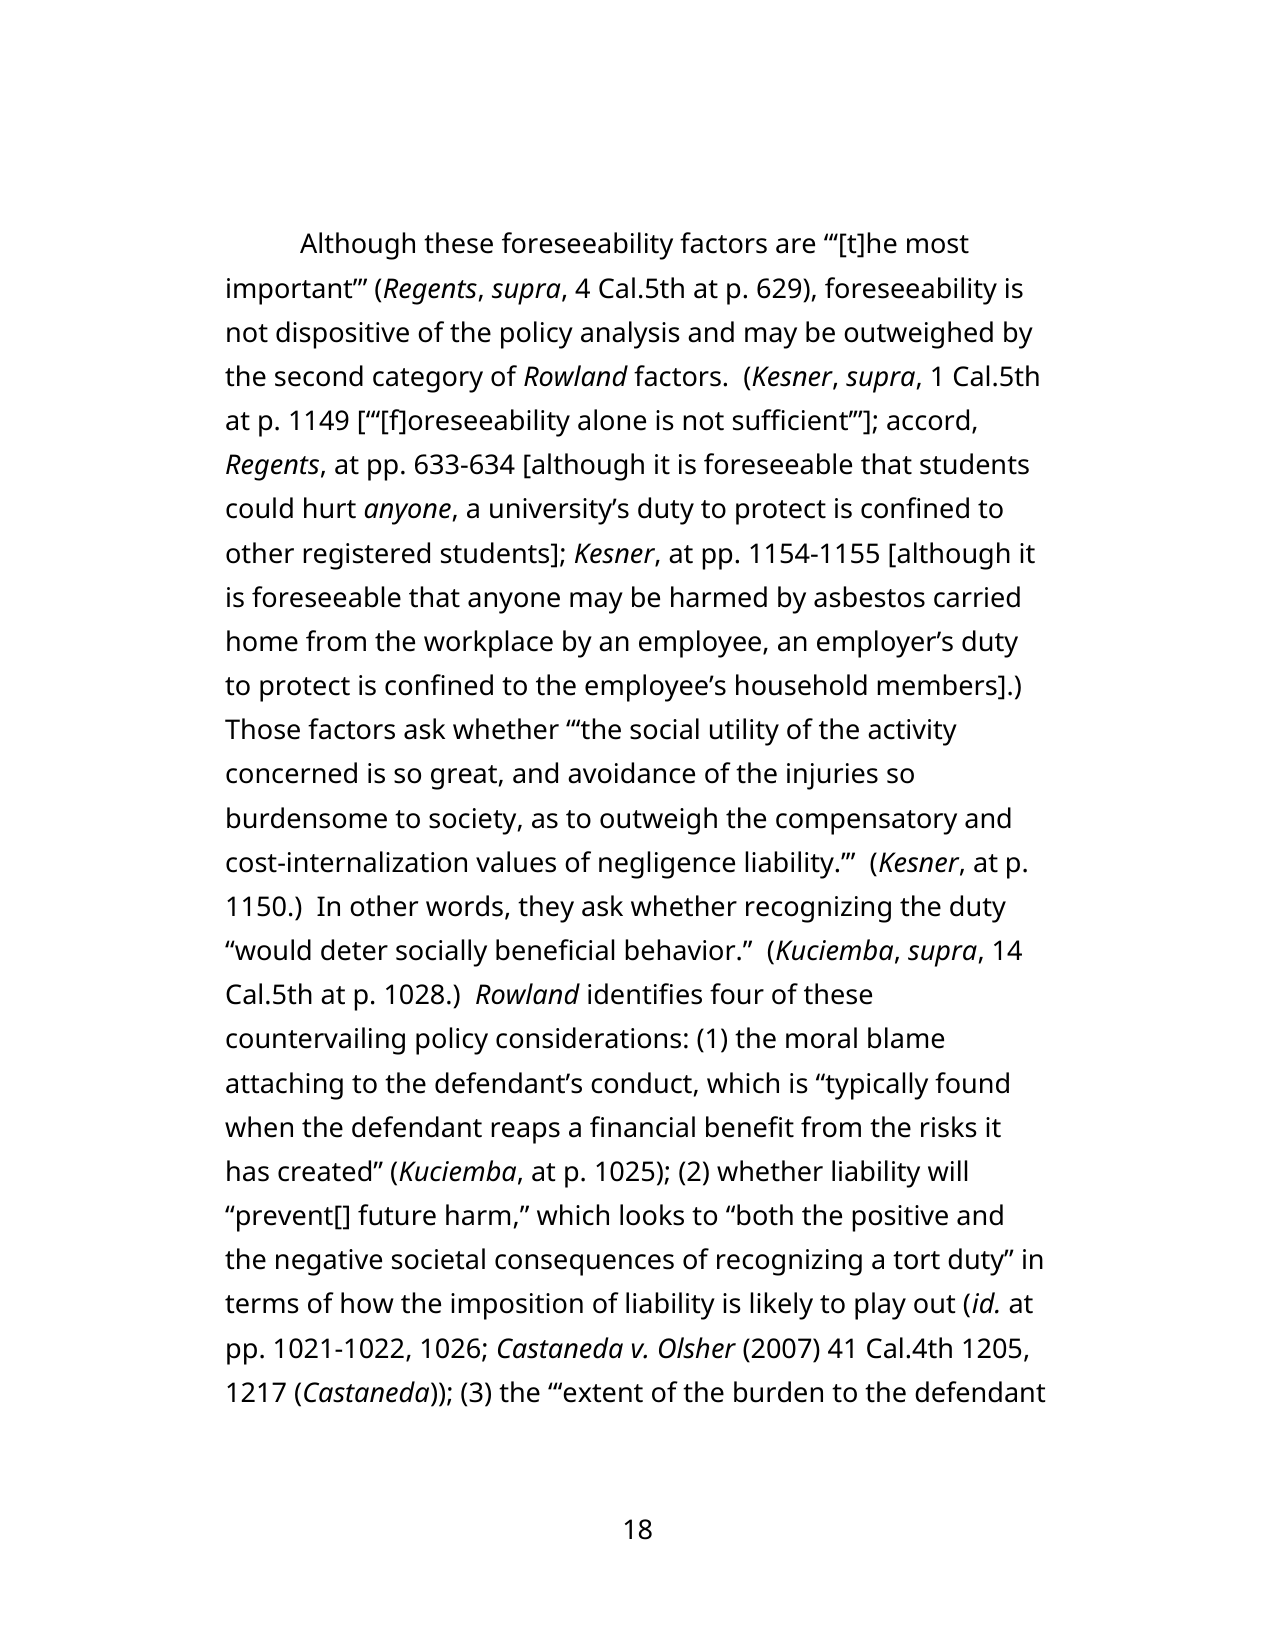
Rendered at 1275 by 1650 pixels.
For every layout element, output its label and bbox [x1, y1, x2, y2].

text [225, 225, 1050, 1410]
